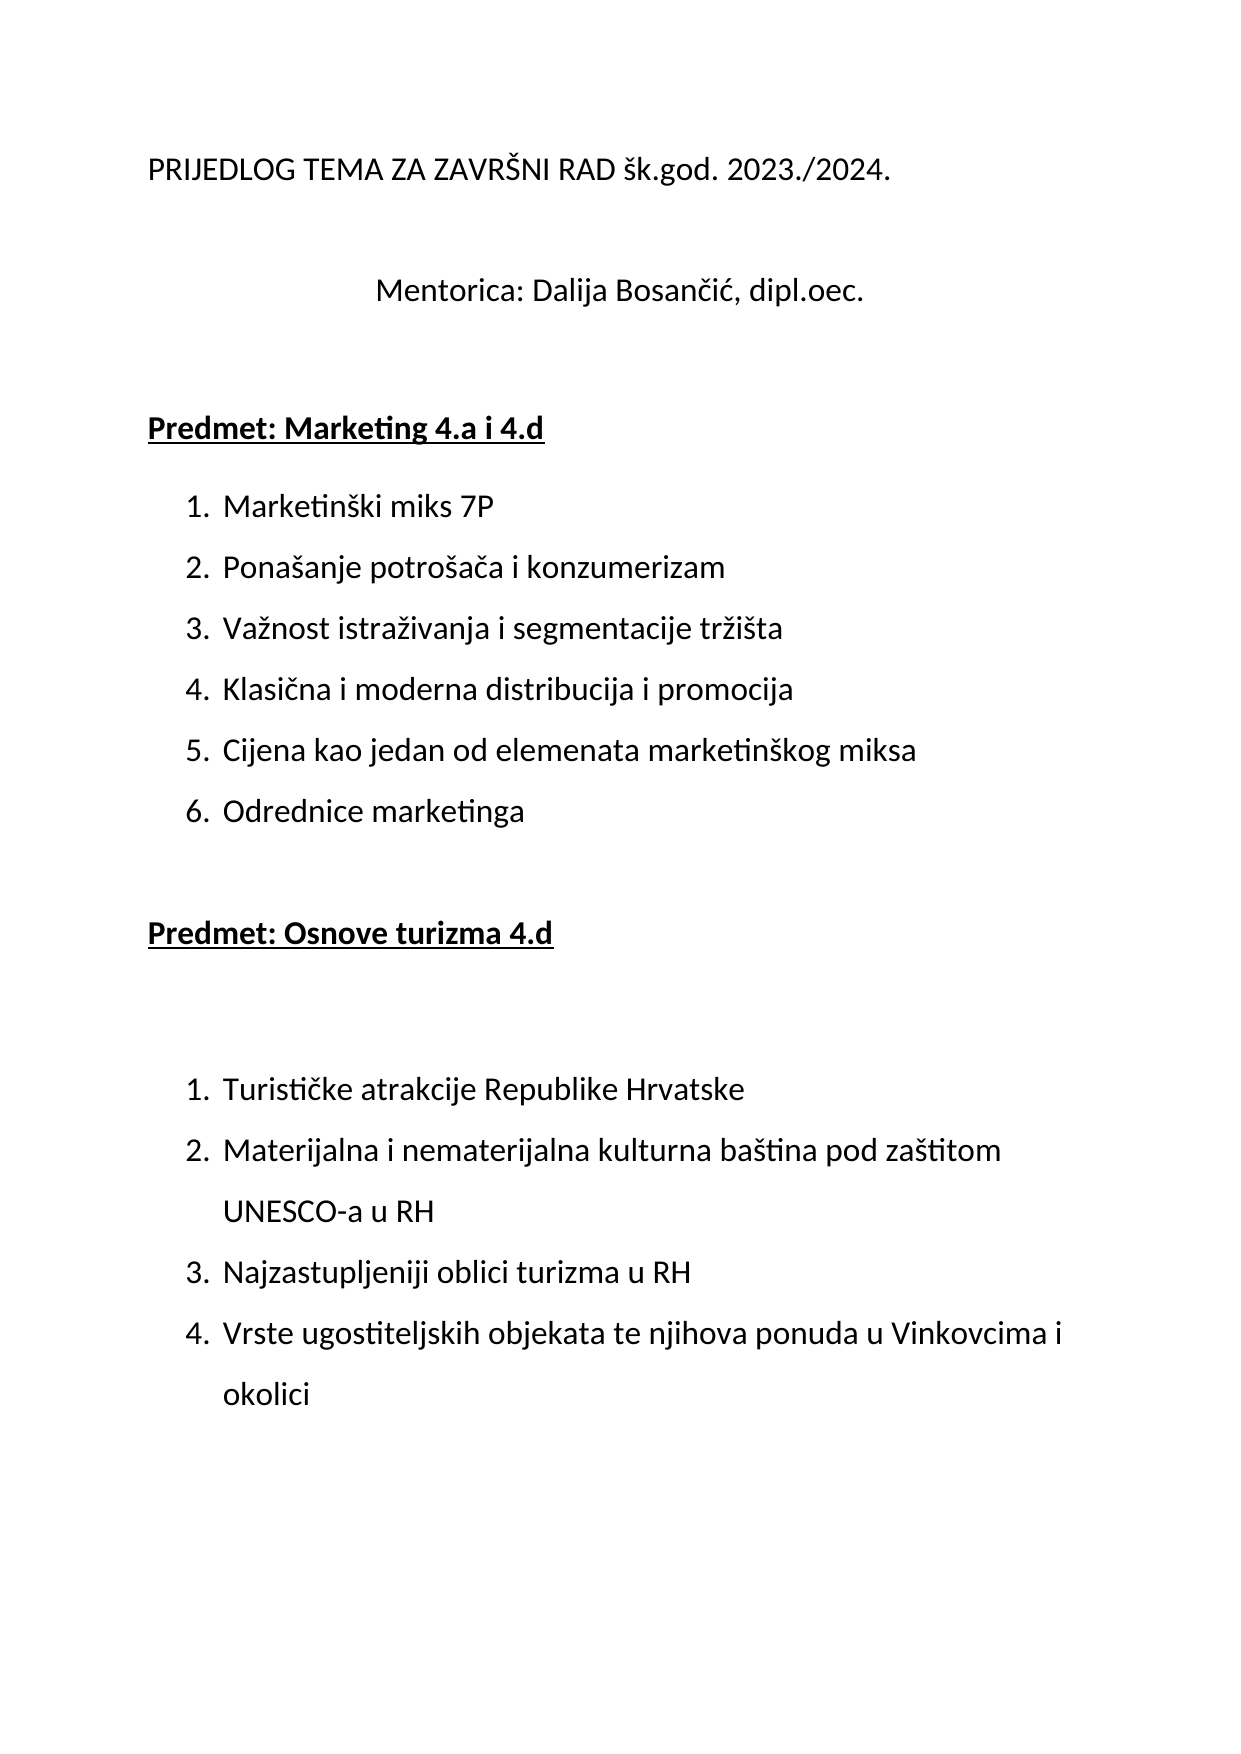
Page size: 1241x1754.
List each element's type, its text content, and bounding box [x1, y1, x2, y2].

list Klasična i moderna distribucija i promocija [185, 668, 1093, 709]
list Materijalna i nematerijalna kulturna baština pod zaštitom UNESCO-a u RH [185, 1129, 1093, 1230]
list Odrednice marketinga [185, 790, 1093, 831]
list Važnost istraživanja i segmentacije tržišta [185, 607, 1093, 648]
text PRIJEDLOG TEMA ZA ZAVRŠNI RAD šk.god. 2023./2024. [148, 148, 1093, 188]
list Cijena kao jedan od elemenata marketinškog miksa [185, 729, 1093, 770]
text Predmet: Marketing 4.a i 4.d [148, 407, 1093, 448]
list Najzastupljeniji oblici turizma u RH [185, 1251, 1093, 1291]
list Turističke atrakcije Republike Hrvatske [185, 1068, 1093, 1108]
text Mentorica: Dalija Bosančić, dipl.oec. [148, 269, 1093, 309]
list Marketinški miks 7P [185, 485, 1093, 526]
list Ponašanje potrošača i konzumerizam [185, 546, 1093, 587]
list Vrste ugostiteljskih objekata te njihova ponuda u Vinkovcima i okolici [185, 1312, 1093, 1413]
text Predmet: Osnove turizma 4.d [148, 912, 1093, 953]
